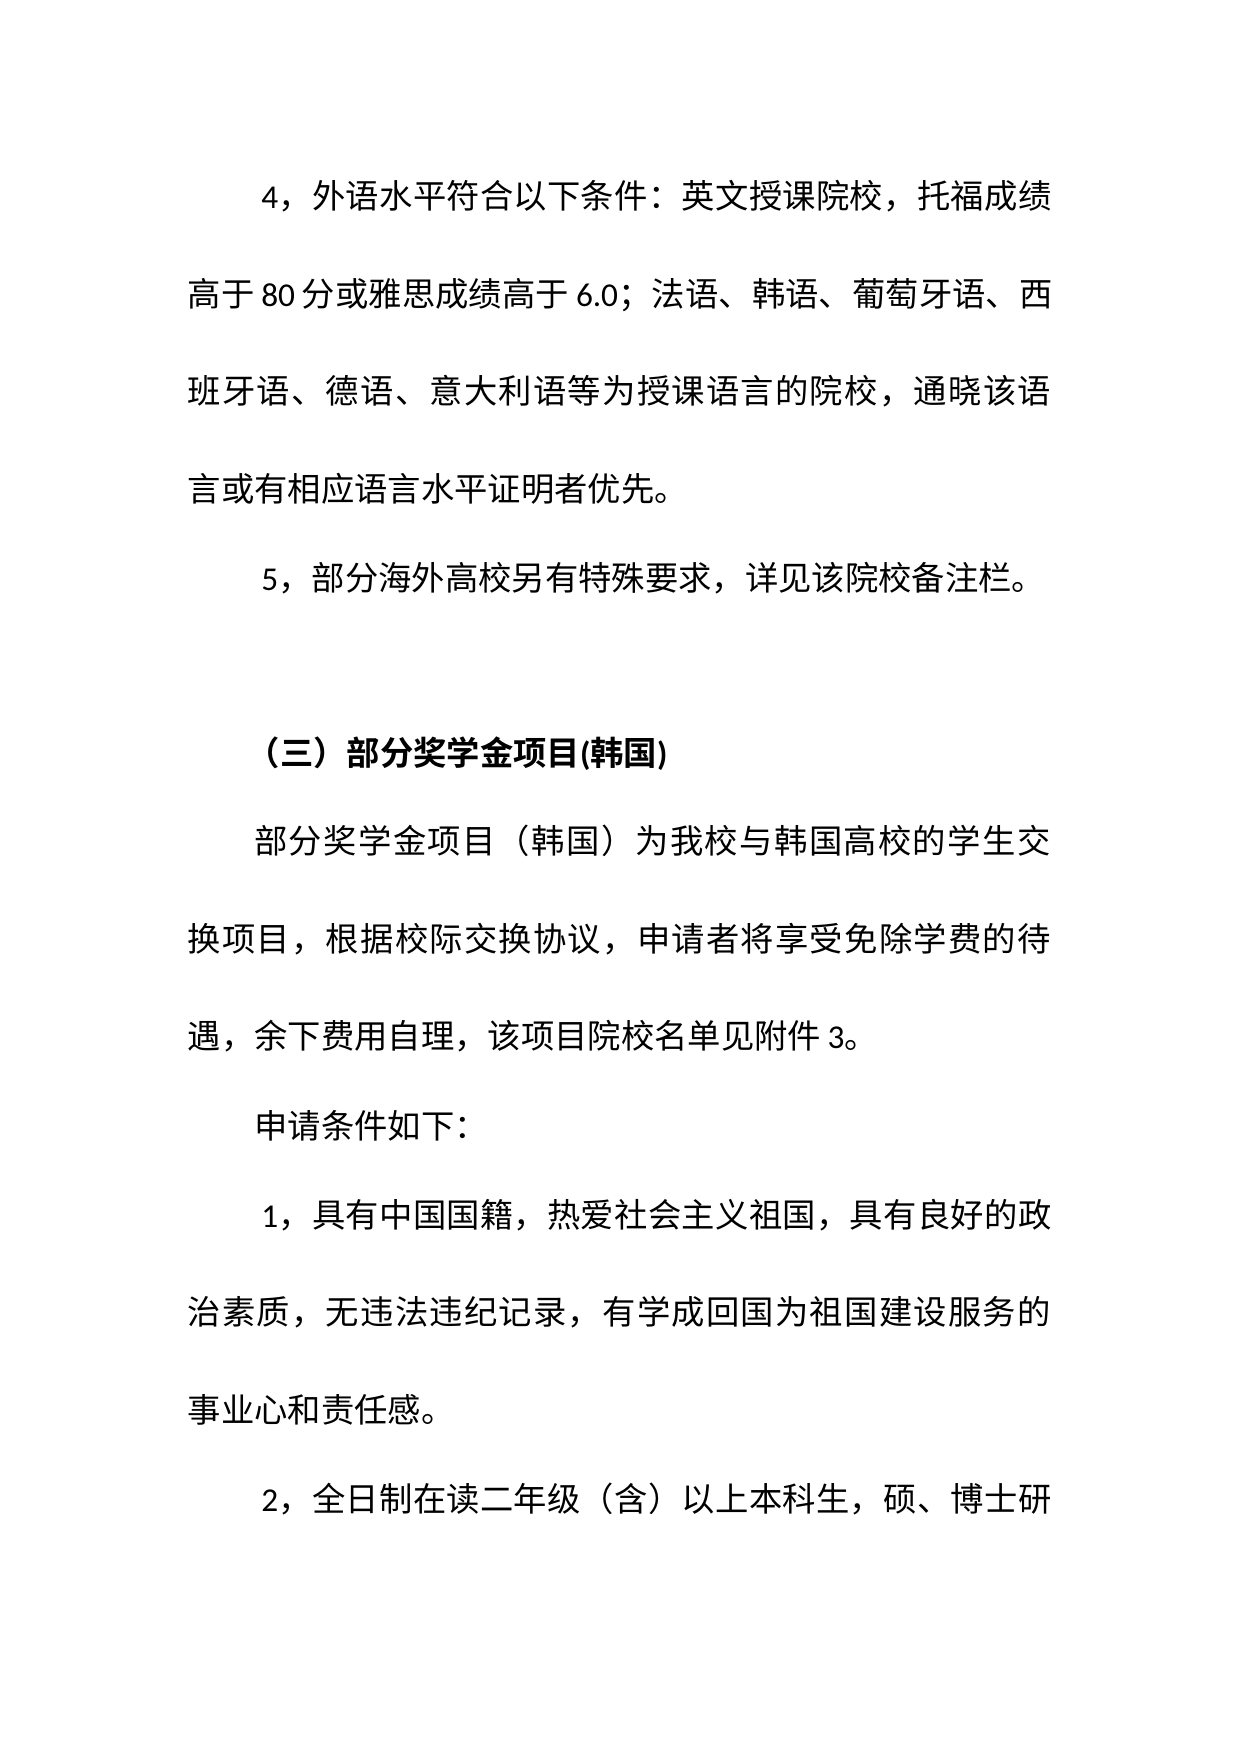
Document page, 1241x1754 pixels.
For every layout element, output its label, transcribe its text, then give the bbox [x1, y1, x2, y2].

text 4，外语水平符合以下条件：英文授课院校，托福成绩高于80分或雅思成绩高于6.0；法语、韩语、葡萄牙语、西班牙语、德语、意大利语等为授课语言的院校，通晓该语言或有相应语言水平证明者优先。 [187, 162, 1053, 519]
text （三）部分奖学金项目(韩国) [187, 718, 1053, 783]
text 部分奖学金项目（韩国）为我校与韩国高校的学生交换项目，根据校际交换协议，申请者将享受免除学费的待遇，余下费用自理，该项目院校名单见附件3。 [187, 807, 1053, 1067]
text 5，部分海外高校另有特殊要求，详见该院校备注栏。 [187, 543, 1053, 608]
text 申请条件如下： [187, 1091, 1053, 1156]
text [187, 1464, 1053, 1529]
text 1，具有中国国籍，热爱社会主义祖国，具有良好的政治素质，无违法违纪记录，有学成回国为祖国建设服务的事业心和责任感。 [187, 1180, 1053, 1440]
